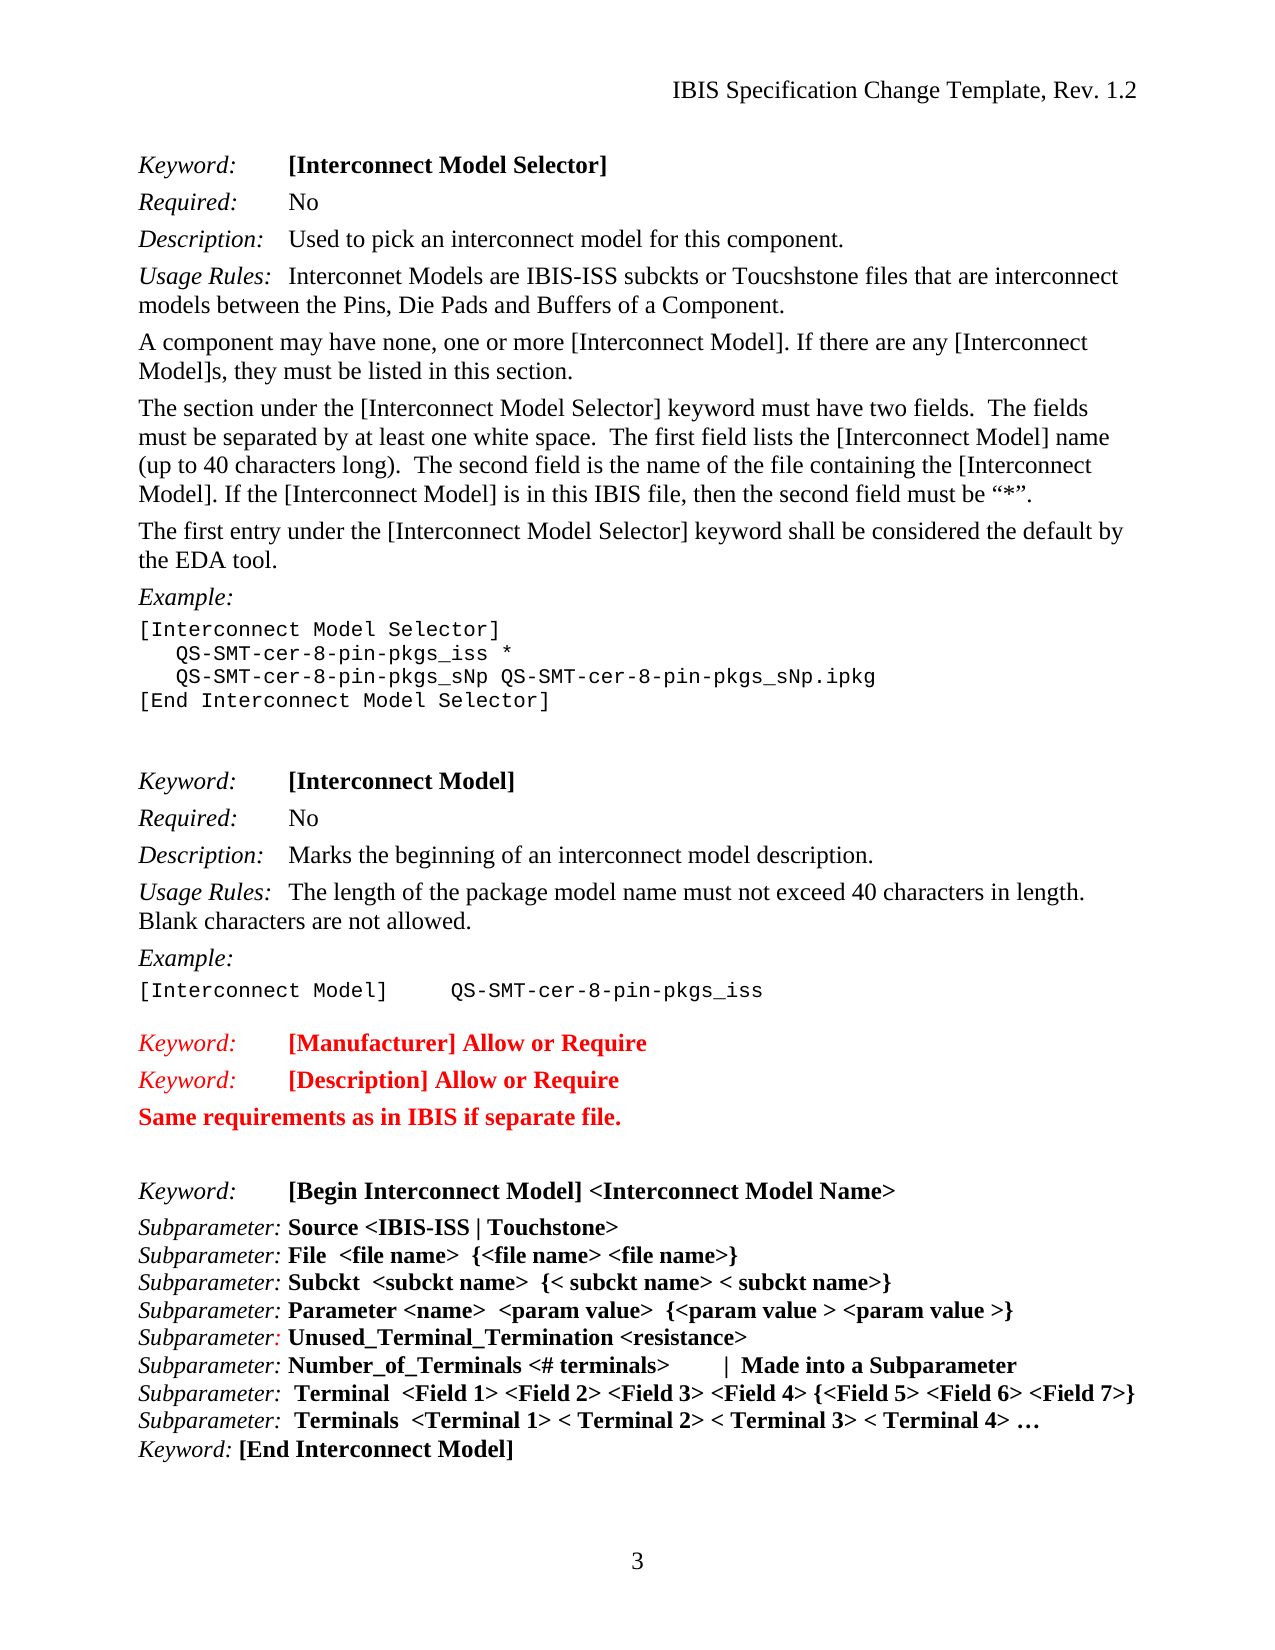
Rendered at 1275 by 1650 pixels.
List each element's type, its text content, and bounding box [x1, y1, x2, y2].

text Subparameter: Parameter <name> <param value> {<param value > <param value >} [138, 1296, 1137, 1323]
text Usage Rules: Interconnet Models are IBIS-ISS subckts or Toucshstone files that are interconnect models between the Pins, Die Pads and Buffers of a Component. [138, 261, 1137, 319]
text Example: [138, 943, 1137, 972]
text Example: [138, 582, 1137, 611]
text Subparameter: Subckt <subckt name> {< subckt name> < subckt name>} [138, 1268, 1137, 1296]
text [End Interconnect Model Selector] [138, 690, 1137, 714]
text Subparameter: Terminal <Field 1> <Field 2> <Field 3> <Field 4> {<Field 5> <Field 6> <Field 7>} [138, 1379, 1137, 1406]
text [Interconnect Model] QS-SMT-cer-8-pin-pkgs_iss [138, 980, 1137, 1004]
text A component may have none, one or more [Interconnect Model]. If there are any [Interconnect Model]s, they must be listed in this section. [138, 327, 1137, 384]
text Required: No [138, 803, 1137, 832]
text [138, 1434, 1137, 1463]
text Keyword: [Interconnect Model] [138, 766, 1137, 795]
text Subparameter: File <file name> {<file name> <file name>} [138, 1241, 1137, 1268]
text QS-SMT-cer-8-pin-pkgs_sNp QS-SMT-cer-8-pin-pkgs_sNp.ipkg [138, 666, 1137, 690]
text Keyword: [Begin Interconnect Model] <Interconnect Model Name> [138, 1176, 1137, 1205]
text Subparameter: Terminals <Terminal 1> < Terminal 2> < Terminal 3> < Terminal 4> … [138, 1406, 1137, 1434]
text QS-SMT-cer-8-pin-pkgs_iss * [138, 643, 1137, 666]
text The section under the [Interconnect Model Selector] keyword must have two fields. The fields must be separated by at least one white space. The first field lists the [Interconnect Model] name (up to 40 characters long). The second field is the name of the file containing the [Interconnect Model]. If the [Interconnect Model] is in this IBIS file, then the second field must be “*”. [138, 393, 1137, 508]
text Description: Marks the beginning of an interconnect model description. [138, 840, 1137, 869]
text Subparameter: Number_of_Terminals <# terminals> | Made into a Subparameter [138, 1351, 1137, 1379]
text Subparameter: Source <IBIS-ISS | Touchstone> [138, 1213, 1137, 1241]
text The first entry under the [Interconnect Model Selector] keyword shall be considered the default by the EDA tool. [138, 516, 1137, 574]
text Required: No [138, 187, 1137, 216]
text Keyword: [Description] Allow or Require [138, 1065, 1137, 1093]
text [Interconnect Model Selector] [138, 619, 1137, 643]
text Usage Rules: The length of the package model name must not exceed 40 characters in length. Blank characters are not allowed. [138, 877, 1137, 935]
text Subparameter: Unused_Terminal_Termination <resistance> [138, 1323, 1137, 1351]
text Keyword: [Manufacturer] Allow or Require [138, 1028, 1137, 1056]
text Same requirements as in IBIS if separate file. [138, 1102, 1137, 1131]
text Keyword: [Interconnect Model Selector] [138, 150, 1137, 179]
text Description: Used to pick an interconnect model for this component. [138, 224, 1137, 253]
